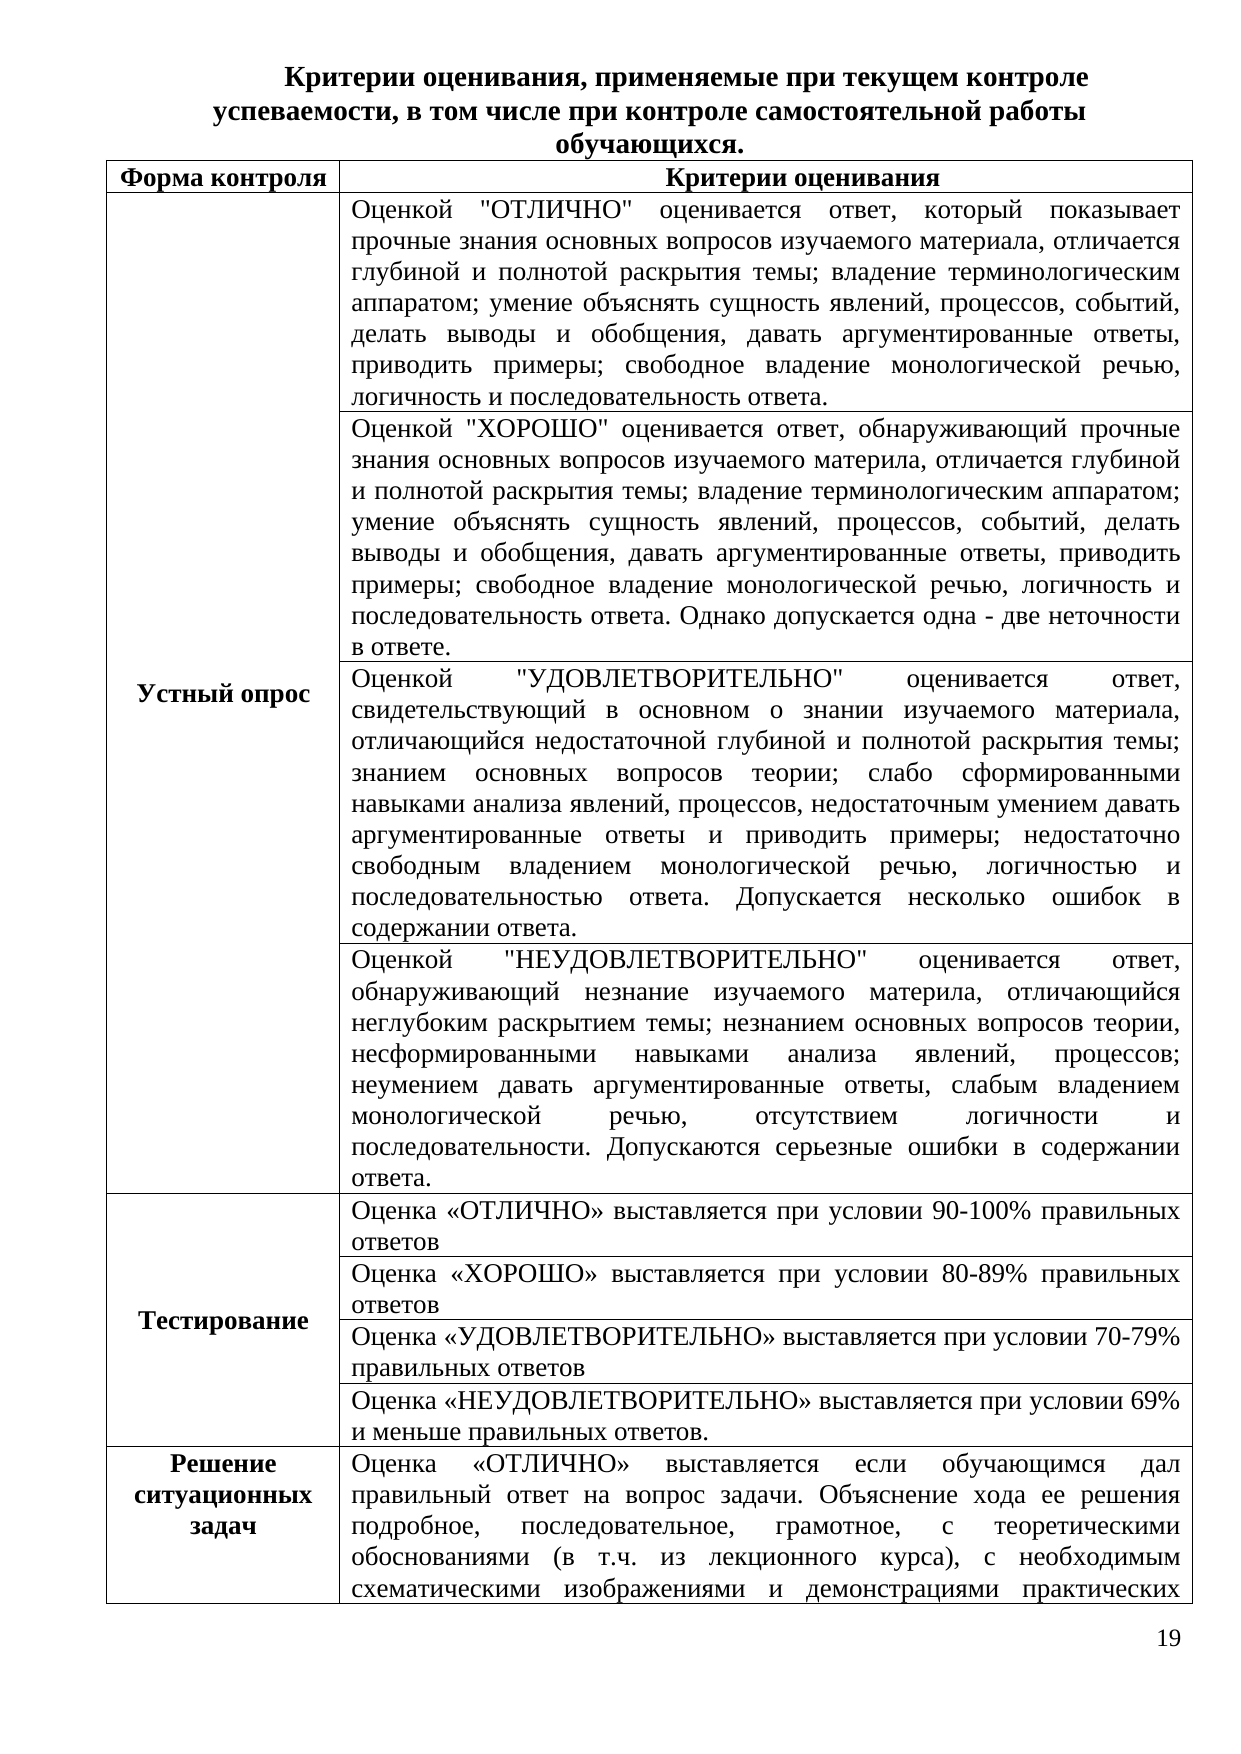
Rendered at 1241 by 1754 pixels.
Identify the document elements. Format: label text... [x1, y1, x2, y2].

table_header Критерии оценивания [340, 161, 1192, 192]
table_cell Оценкой "ОТЛИЧНО" оценивается ответ, который показывает прочные знания основных вопросов изучаемого материала, отличается глубиной и полнотой раскрытия темы; владение терминологическим аппаратом; умение объяснять сущность явлений, процессов, событий, делать выводы и обобщения, давать аргументированные ответы, приводить примеры; свободное владение монологической речью, логичность и последовательность ответа. [340, 193, 1192, 411]
table_cell Оценка «ХОРОШО» выставляется при условии 80-89% правильных ответов [340, 1257, 1192, 1319]
table_cell Оценка «ОТЛИЧНО» выставляется при условии 90-100% правильных ответов [340, 1194, 1192, 1256]
text Критерии оценивания, применяемые при текущем контроле успеваемости, в том числе при контроле самостоятельной работы обучающихся. [118, 59, 1181, 160]
table_cell Оценка «НЕУДОВЛЕТВОРИТЕЛЬНО» выставляется при условии 69% и меньше правильных ответов. [340, 1384, 1192, 1446]
table_cell Оценкой "ХОРОШО" оценивается ответ, обнаруживающий прочные знания основных вопросов изучаемого материла, отличается глубиной и полнотой раскрытия темы; владение терминологическим аппаратом; умение объяснять сущность явлений, процессов, событий, делать выводы и обобщения, давать аргументированные ответы, приводить примеры; свободное владение монологической речью, логичность и последовательность ответа. Однако допускается одна - две неточности в ответе. [340, 412, 1192, 661]
table_cell Устный опрос [107, 193, 339, 1193]
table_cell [107, 1447, 339, 1603]
table_cell Оценкой "УДОВЛЕТВОРИТЕЛЬНО" оценивается ответ, свидетельствующий в основном о знании изучаемого материала, отличающийся недостаточной глубиной и полнотой раскрытия темы; знанием основных вопросов теории; слабо сформированными навыками анализа явлений, процессов, недостаточным умением давать аргументированные ответы и приводить примеры; недостаточно свободным владением монологической речью, логичностью и последовательностью ответа. Допускается несколько ошибок в содержании ответа. [340, 662, 1192, 942]
table_cell Оценка «УДОВЛЕТВОРИТЕЛЬНО» выставляется при условии 70-79% правильных ответов [340, 1320, 1192, 1383]
table_header Форма контроля [107, 161, 339, 192]
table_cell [340, 1447, 1192, 1603]
table_cell Тестирование [107, 1194, 339, 1446]
table_cell Оценкой "НЕУДОВЛЕТВОРИТЕЛЬНО" оценивается ответ, обнаруживающий незнание изучаемого материла, отличающийся неглубоким раскрытием темы; незнанием основных вопросов теории, несформированными навыками анализа явлений, процессов; неумением давать аргументированные ответы, слабым владением монологической речью, отсутствием логичности и последовательности. Допускаются серьезные ошибки в содержании ответа. [340, 944, 1192, 1193]
